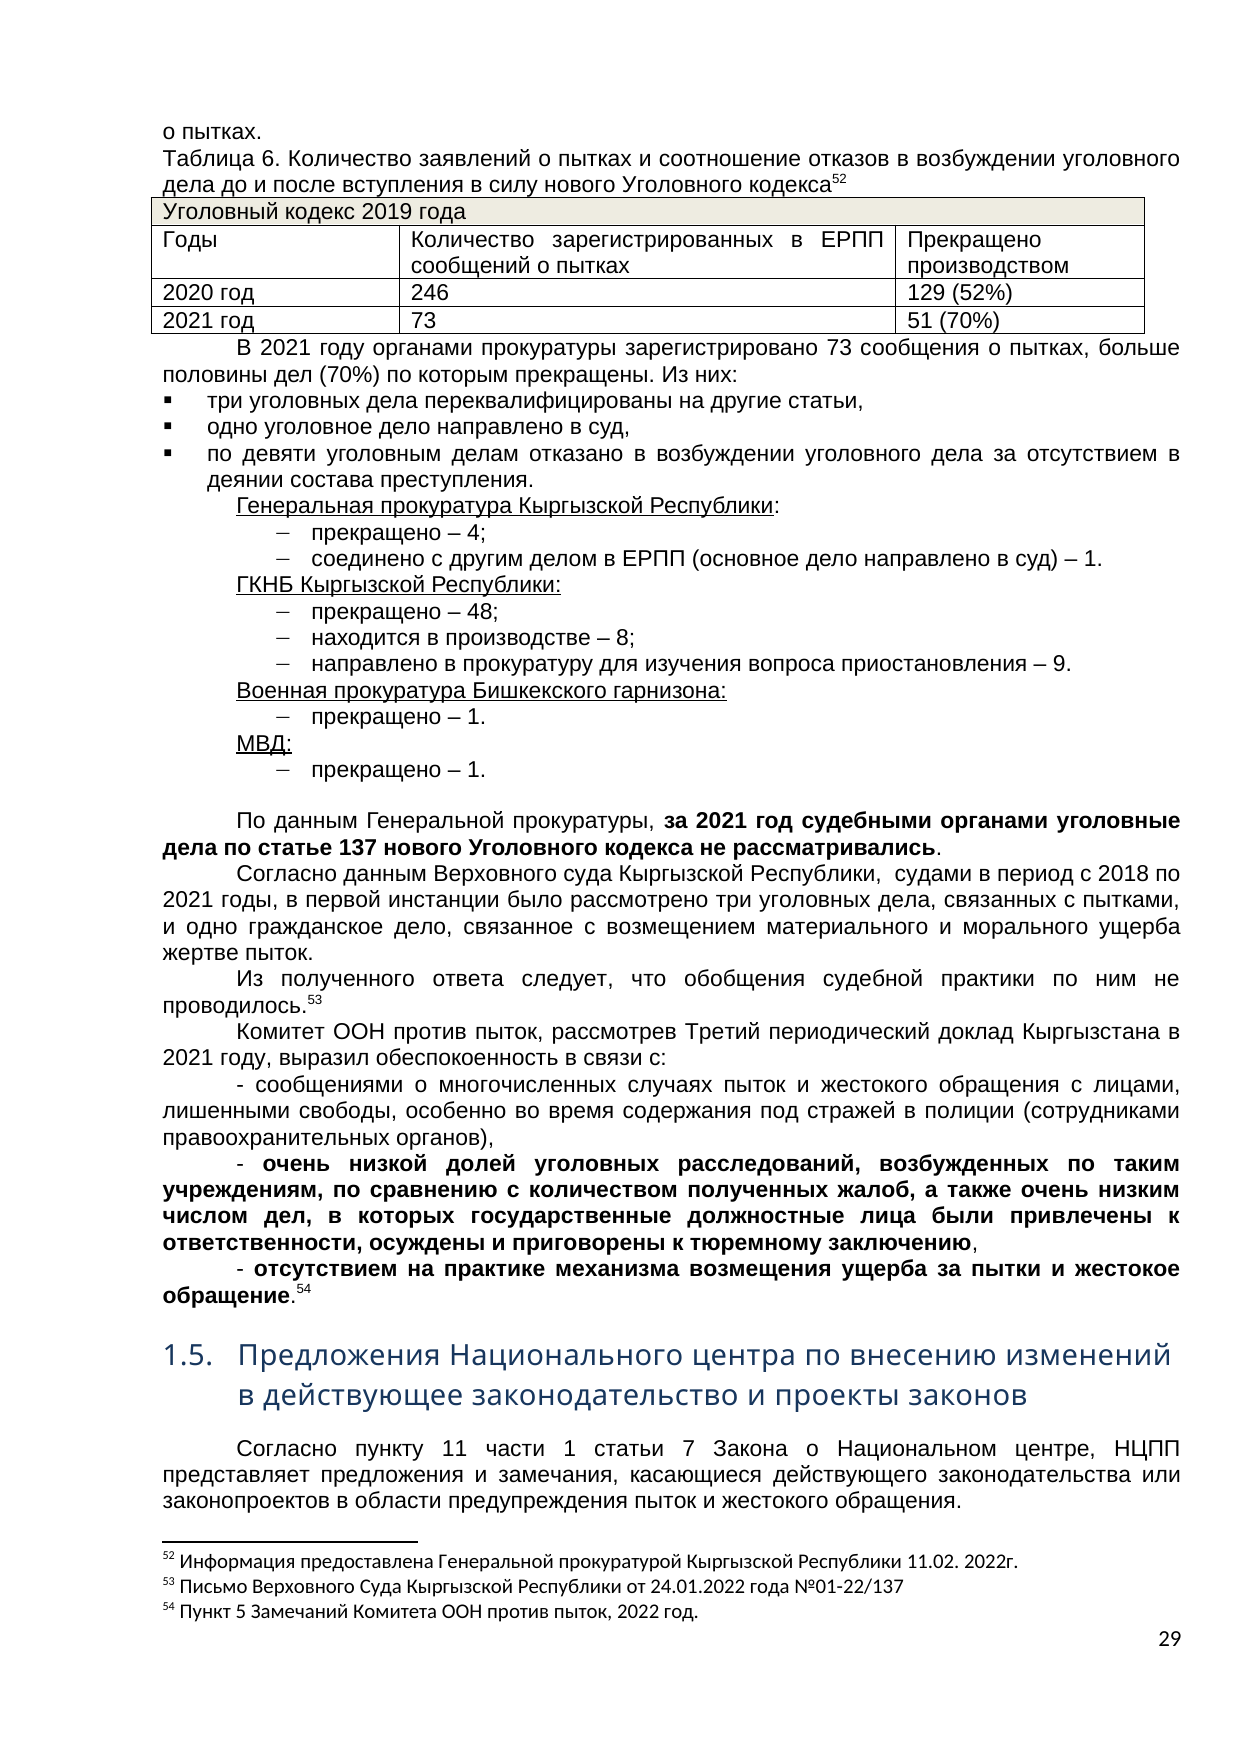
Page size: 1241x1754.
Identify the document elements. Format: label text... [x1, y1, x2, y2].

table_cell Количество зарегистрированных в ЕРПП сообщений о пытках [400, 226, 895, 278]
table_cell 2021 год [152, 307, 399, 333]
text Таблица 6. Количество заявлений о пытках и соотношение отказов в возбуждении уголовного дела до и после вступления в силу нового Уголовного кодекса [162, 144, 1181, 197]
text Комитет ООН против пыток, рассмотрев Третий периодический доклад Кыргызстана в 2021 году, выразил обеспокоенность в связи с: [162, 1018, 1181, 1071]
text - сообщениями о многочисленных случаях пыток и жестокого обращения с лицами, лишенными свободы, особенно во время содержания под стражей в полиции (сотрудниками правоохранительных органов), [162, 1071, 1181, 1150]
list одно уголовное дело направлено в суд, [162, 413, 1181, 439]
list соединено с другим делом в ЕРПП (основное дело направлено в суд) – 1. [274, 545, 1181, 571]
list прекращено – 4; [274, 519, 1181, 545]
table_cell 51 (70%) [896, 307, 1144, 333]
text Из полученного ответа следует, что обобщения судебной практики по ним не проводилось. [162, 965, 1181, 1018]
table_cell Прекращено производством [896, 226, 1144, 278]
table_cell Годы [152, 226, 399, 278]
text По данным Генеральной прокуратуры, за 2021 год судебными органами уголовные дела по статье 137 нового Уголовного кодекса не рассматривались. [162, 807, 1181, 860]
text В 2021 году органами прокуратуры зарегистрировано 73 сообщения о пытках, больше половины дел (70%) по которым прекращены. Из них: [162, 334, 1181, 387]
list находится в производстве – 8; [274, 624, 1181, 650]
text Согласно пункту 11 части 1 статьи 7 Закона о Национальном центре, НЦПП представляет предложения и замечания, касающиеся действующего законодательства или законопроектов в области предупреждения пыток и жестокого обращения. [162, 1434, 1181, 1513]
list три уголовных дела переквалифицированы на другие статьи, [162, 387, 1181, 413]
text Согласно данным Верховного суда Кыргызской Республики, судами в период с 2018 по 2021 годы, в первой инстанции было рассмотрено три уголовных дела, связанных с пытками, и одно гражданское дело, связанное с возмещением материального и морального ущерба жертве пыток. [162, 860, 1181, 965]
list Предложения Национального центра по внесению изменений в действующее законодательство и проекты законов [162, 1334, 1181, 1414]
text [162, 118, 1181, 144]
list прекращено – 1. [274, 756, 1181, 782]
text - очень низкой долей уголовных расследований, возбужденных по таким учреждениям, по сравнению с количеством полученных жалоб, а также очень низким числом дел, в которых государственные должностные лица были привлечены к ответственности, осуждены и приговорены к тюремному заключению, [162, 1150, 1181, 1255]
text - отсутствием на практике механизма возмещения ущерба за пытки и жестокое обращение. [162, 1255, 1181, 1308]
table_cell 2020 год [152, 279, 399, 306]
list прекращено – 48; [274, 598, 1181, 624]
table_cell 129 (52%) [896, 279, 1144, 306]
table_cell 73 [400, 307, 895, 333]
list прекращено – 1. [274, 703, 1181, 729]
list направлено в прокуратуру для изучения вопроса приостановления – 9. [274, 650, 1181, 677]
list по девяти уголовным делам отказано в возбуждении уголовного дела за отсутствием в деянии состава преступления. [162, 439, 1181, 492]
text МВД: [162, 729, 1181, 756]
table_header Уголовный кодекс 2019 года [152, 198, 1144, 224]
table_cell 246 [400, 279, 895, 306]
text ГКНБ Кыргызской Республики: [162, 571, 1181, 598]
text Генеральная прокуратура Кыргызской Республики: [162, 492, 1181, 519]
text Военная прокуратура Бишкекского гарнизона: [162, 677, 1181, 703]
